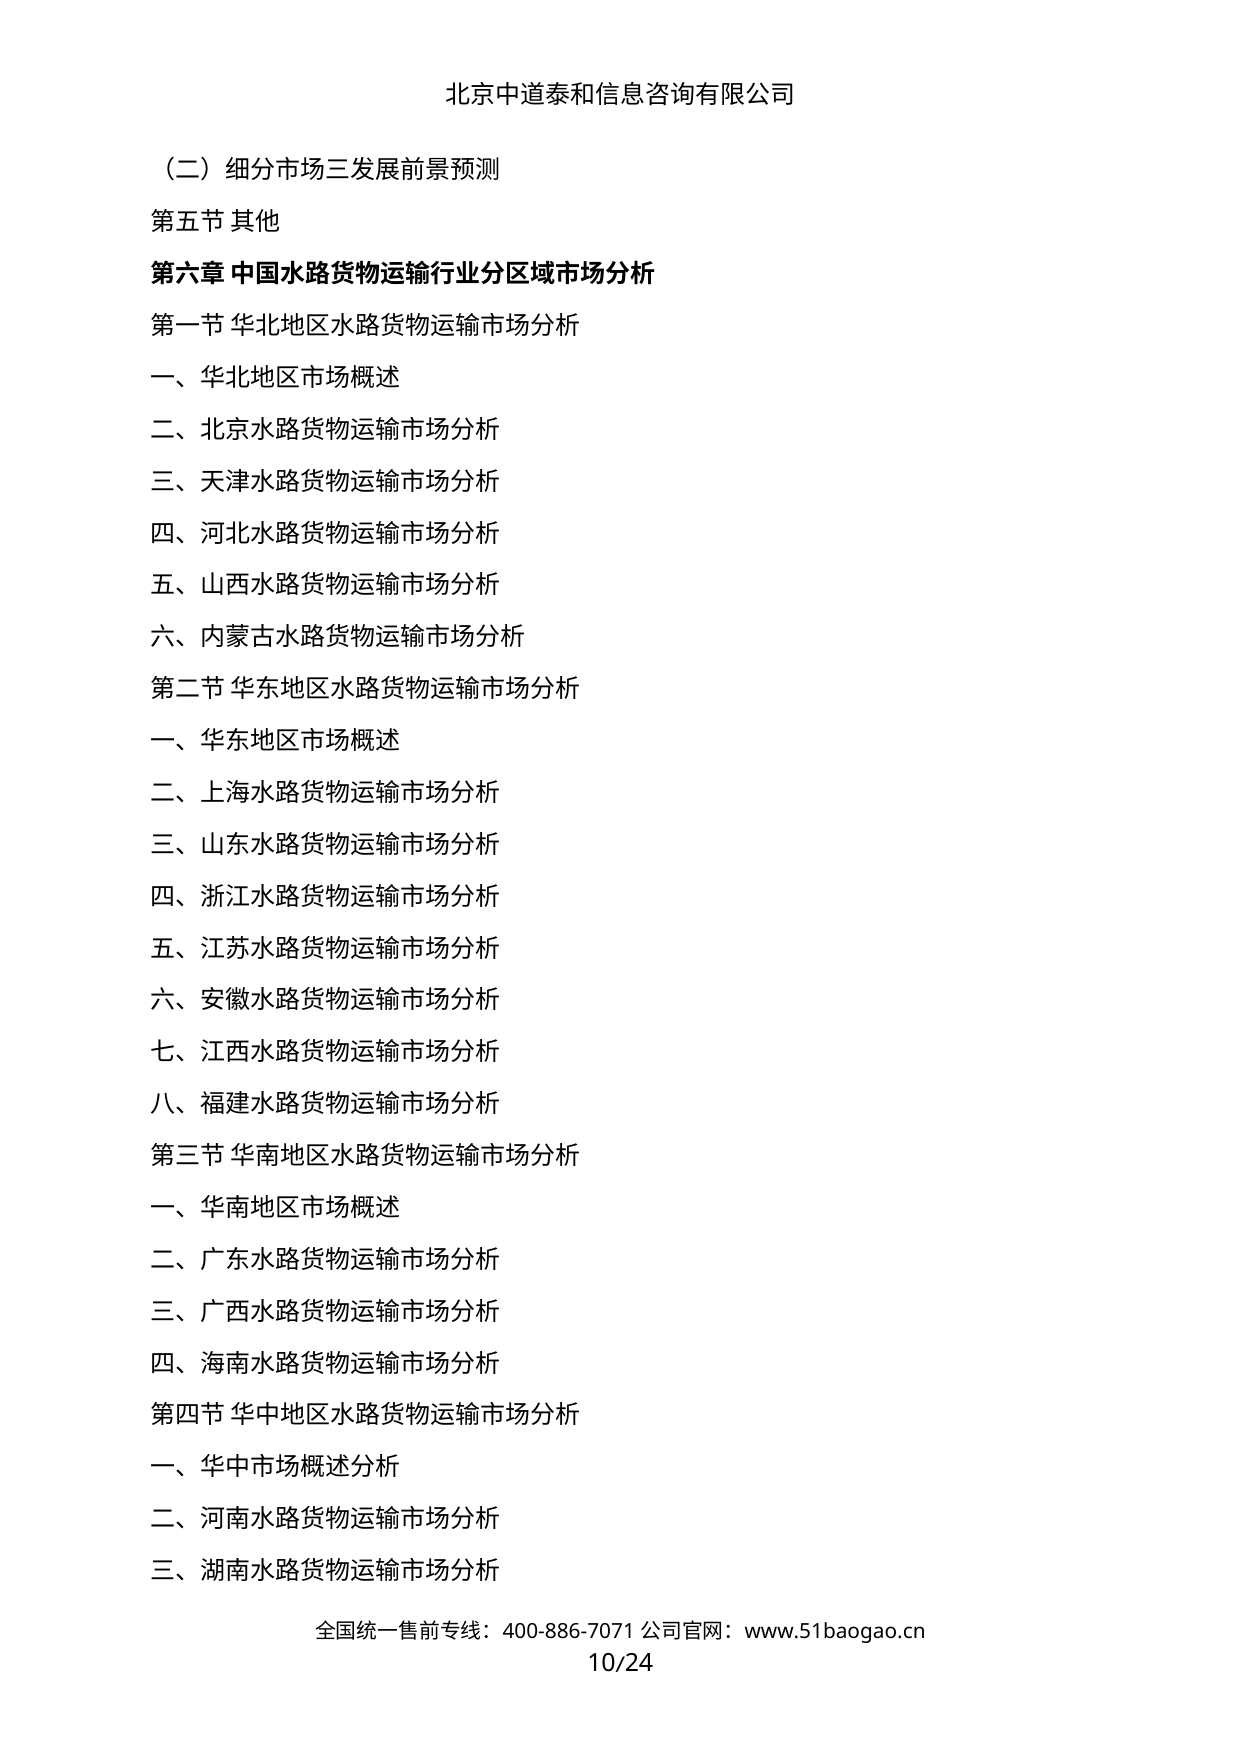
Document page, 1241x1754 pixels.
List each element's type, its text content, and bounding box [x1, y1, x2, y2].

text 三、广西水路货物运输市场分析 [150, 1291, 1090, 1327]
text 第四节 华中地区水路货物运输市场分析 [150, 1395, 1090, 1431]
text 五、江苏水路货物运输市场分析 [150, 928, 1090, 964]
text 五、山西水路货物运输市场分析 [150, 565, 1090, 601]
text 六、安徽水路货物运输市场分析 [150, 980, 1090, 1016]
text 第五节 其他 [150, 202, 1090, 238]
text 四、海南水路货物运输市场分析 [150, 1343, 1090, 1379]
text 六、内蒙古水路货物运输市场分析 [150, 617, 1090, 653]
text 一、华东地区市场概述 [150, 721, 1090, 757]
text 三、山东水路货物运输市场分析 [150, 824, 1090, 861]
text 二、广东水路货物运输市场分析 [150, 1239, 1090, 1276]
text 一、华中市场概述分析 [150, 1447, 1090, 1483]
text （二）细分市场三发展前景预测 [150, 150, 1090, 186]
text 七、江西水路货物运输市场分析 [150, 1032, 1090, 1068]
text 第六章 中国水路货物运输行业分区域市场分析 [150, 254, 1090, 290]
text 四、浙江水路货物运输市场分析 [150, 876, 1090, 912]
text 三、天津水路货物运输市场分析 [150, 461, 1090, 497]
text 八、福建水路货物运输市场分析 [150, 1084, 1090, 1120]
text 二、河南水路货物运输市场分析 [150, 1499, 1090, 1535]
text 第一节 华北地区水路货物运输市场分析 [150, 306, 1090, 342]
text 四、河北水路货物运输市场分析 [150, 513, 1090, 549]
text 二、上海水路货物运输市场分析 [150, 772, 1090, 809]
text 二、北京水路货物运输市场分析 [150, 409, 1090, 446]
text 一、华南地区市场概述 [150, 1187, 1090, 1224]
text 一、华北地区市场概述 [150, 357, 1090, 394]
text 第三节 华南地区水路货物运输市场分析 [150, 1136, 1090, 1172]
text 三、湖南水路货物运输市场分析 [150, 1551, 1090, 1587]
text 第二节 华东地区水路货物运输市场分析 [150, 669, 1090, 705]
